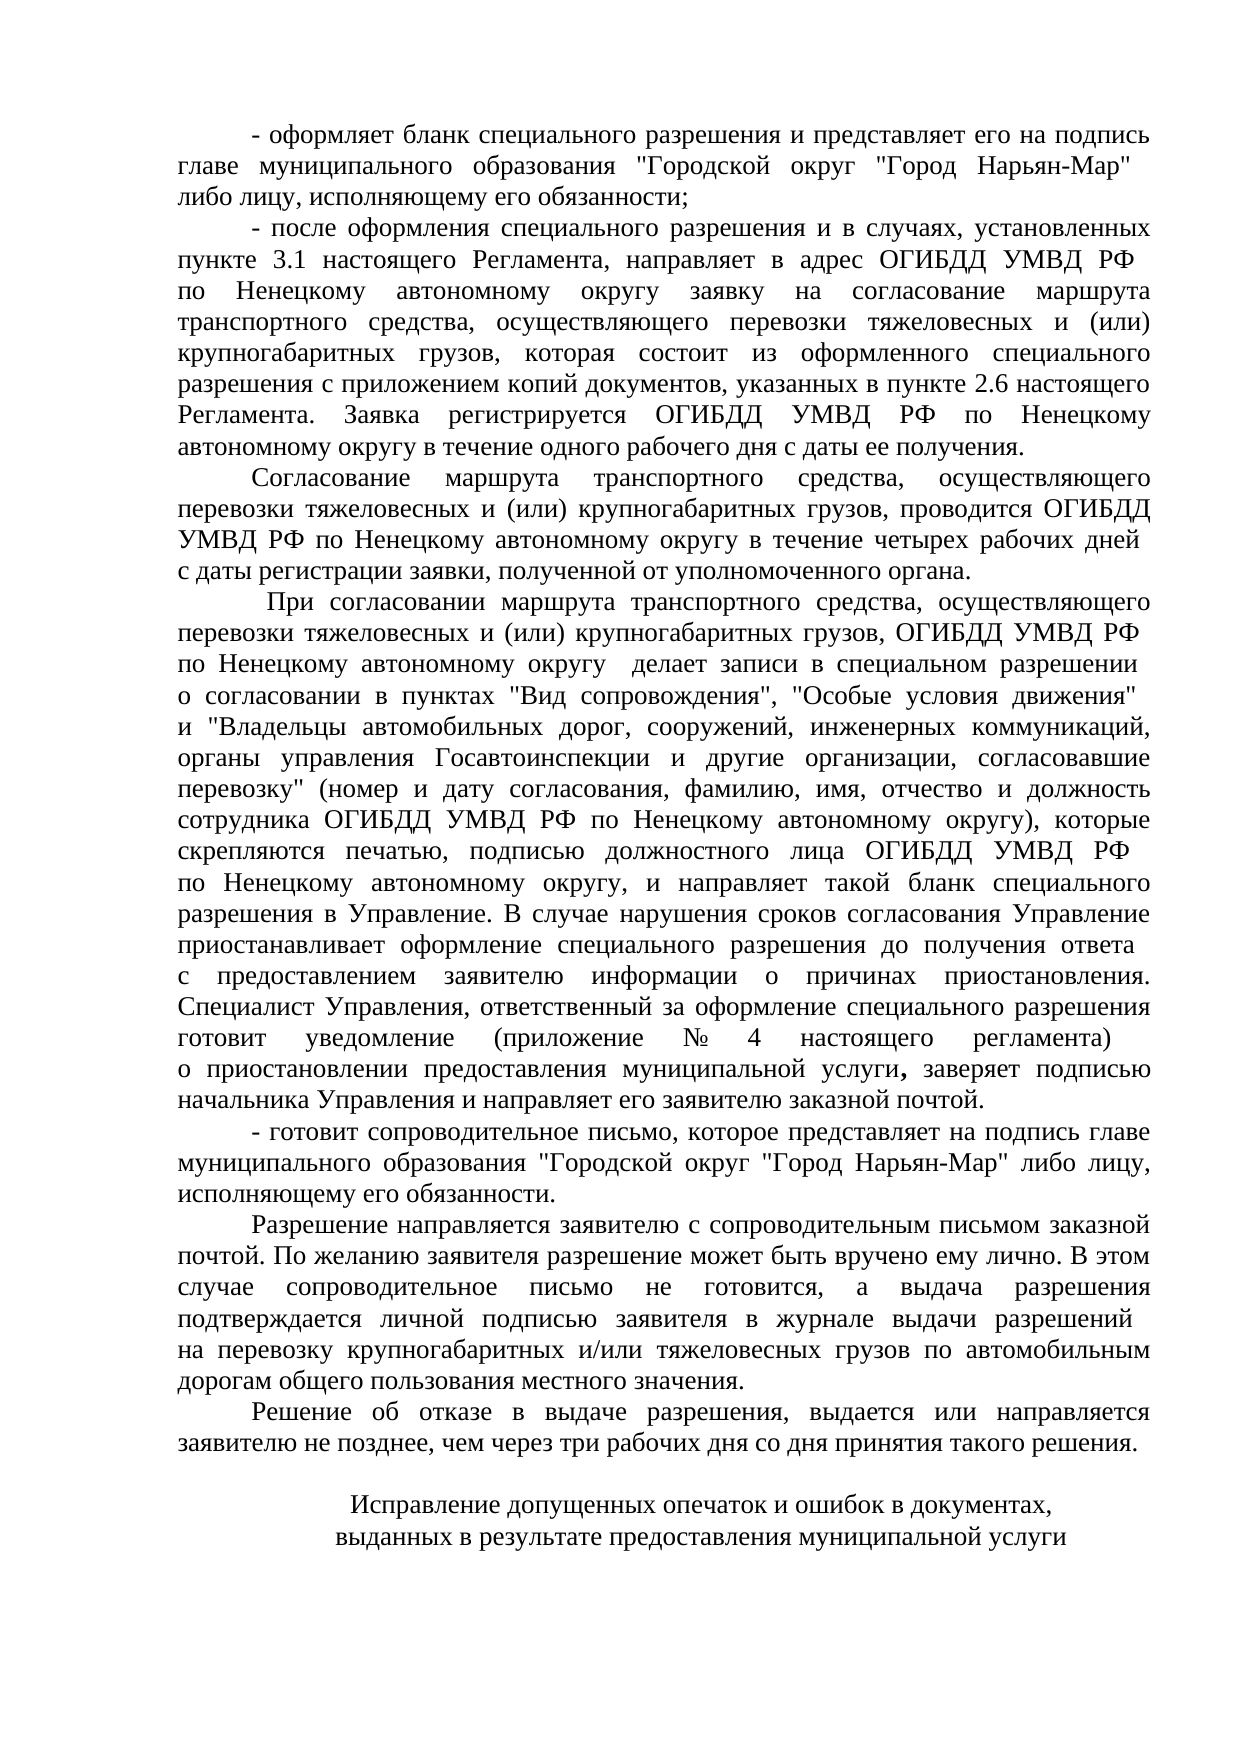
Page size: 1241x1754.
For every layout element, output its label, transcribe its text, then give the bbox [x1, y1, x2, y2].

text выданных в результате предоставления муниципальной услуги [177, 1520, 1152, 1551]
text - после оформления специального разрешения и в случаях, установленных пункте 3.1 настоящего Регламента, направляет в адрес ОГИБДД УМВД РФ по Ненецкому автономному округу заявку на согласование маршрута транспортного средства, осуществляющего перевозки тяжеловесных и (или) крупногабаритных грузов, которая состоит из оформленного специального разрешения с приложением копий документов, указанных в пункте 2.6 настоящего Регламента. Заявка регистрируется ОГИБДД УМВД РФ по Ненецкому автономному округу в течение одного рабочего дня с даты ее получения. [177, 212, 1152, 461]
text Согласование маршрута транспортного средства, осуществляющего перевозки тяжеловесных и (или) крупногабаритных грузов, проводится ОГИБДД УМВД РФ по Ненецкому автономному округу в течение четырех рабочих дней с даты регистрации заявки, полученной от уполномоченного органа. [177, 461, 1152, 585]
text При согласовании маршрута транспортного средства, осуществляющего перевозки тяжеловесных и (или) крупногабаритных грузов, ОГИБДД УМВД РФ по Ненецкому автономному округу делает записи в специальном разрешении о согласовании в пунктах "Вид сопровождения", "Особые условия движения" и "Владельцы автомобильных дорог, сооружений, инженерных коммуникаций, органы управления Госавтоинспекции и другие организации, согласовавшие перевозку" (номер и дату согласования, фамилию, имя, отчество и должность сотрудника ОГИБДД УМВД РФ по Ненецкому автономному округу), которые скрепляются печатью, подписью должностного лица ОГИБДД УМВД РФ по Ненецкому автономному округу, и направляет такой бланк специального разрешения в Управление. В случае нарушения сроков согласования Управление приостанавливает оформление специального разрешения до получения ответа с предоставлением заявителю информации о причинах приостановления. Специалист Управления, ответственный за оформление специального разрешения готовит уведомление (приложение № 4 настоящего регламента) о приостановлении предоставления муниципальной услуги, заверяет подписью начальника Управления и направляет его заявителю заказной почтой. [177, 585, 1152, 1115]
text Решение об отказе в выдаче разрешения, выдается или направляется заявителю не позднее, чем через три рабочих дня со дня принятия такого решения. [177, 1395, 1152, 1457]
text Разрешение направляется заявителю с сопроводительным письмом заказной почтой. По желанию заявителя разрешение может быть вручено ему лично. В этом случае сопроводительное письмо не готовится, а выдача разрешения подтверждается личной подписью заявителя в журнале выдачи разрешений на перевозку крупногабаритных и/или тяжеловесных грузов по автомобильным дорогам общего пользования местного значения. [177, 1208, 1152, 1395]
text - готовит сопроводительное письмо, которое представляет на подпись главе муниципального образования "Городской округ "Город Нарьян-Мар" либо лицу, исполняющему его обязанности. [177, 1115, 1152, 1208]
text - оформляет бланк специального разрешения и представляет его на подпись главе муниципального образования "Городской округ "Город Нарьян-Мар" либо лицу, исполняющему его обязанности; [177, 118, 1152, 212]
text Исправление допущенных опечаток и ошибок в документах, [177, 1488, 1152, 1520]
